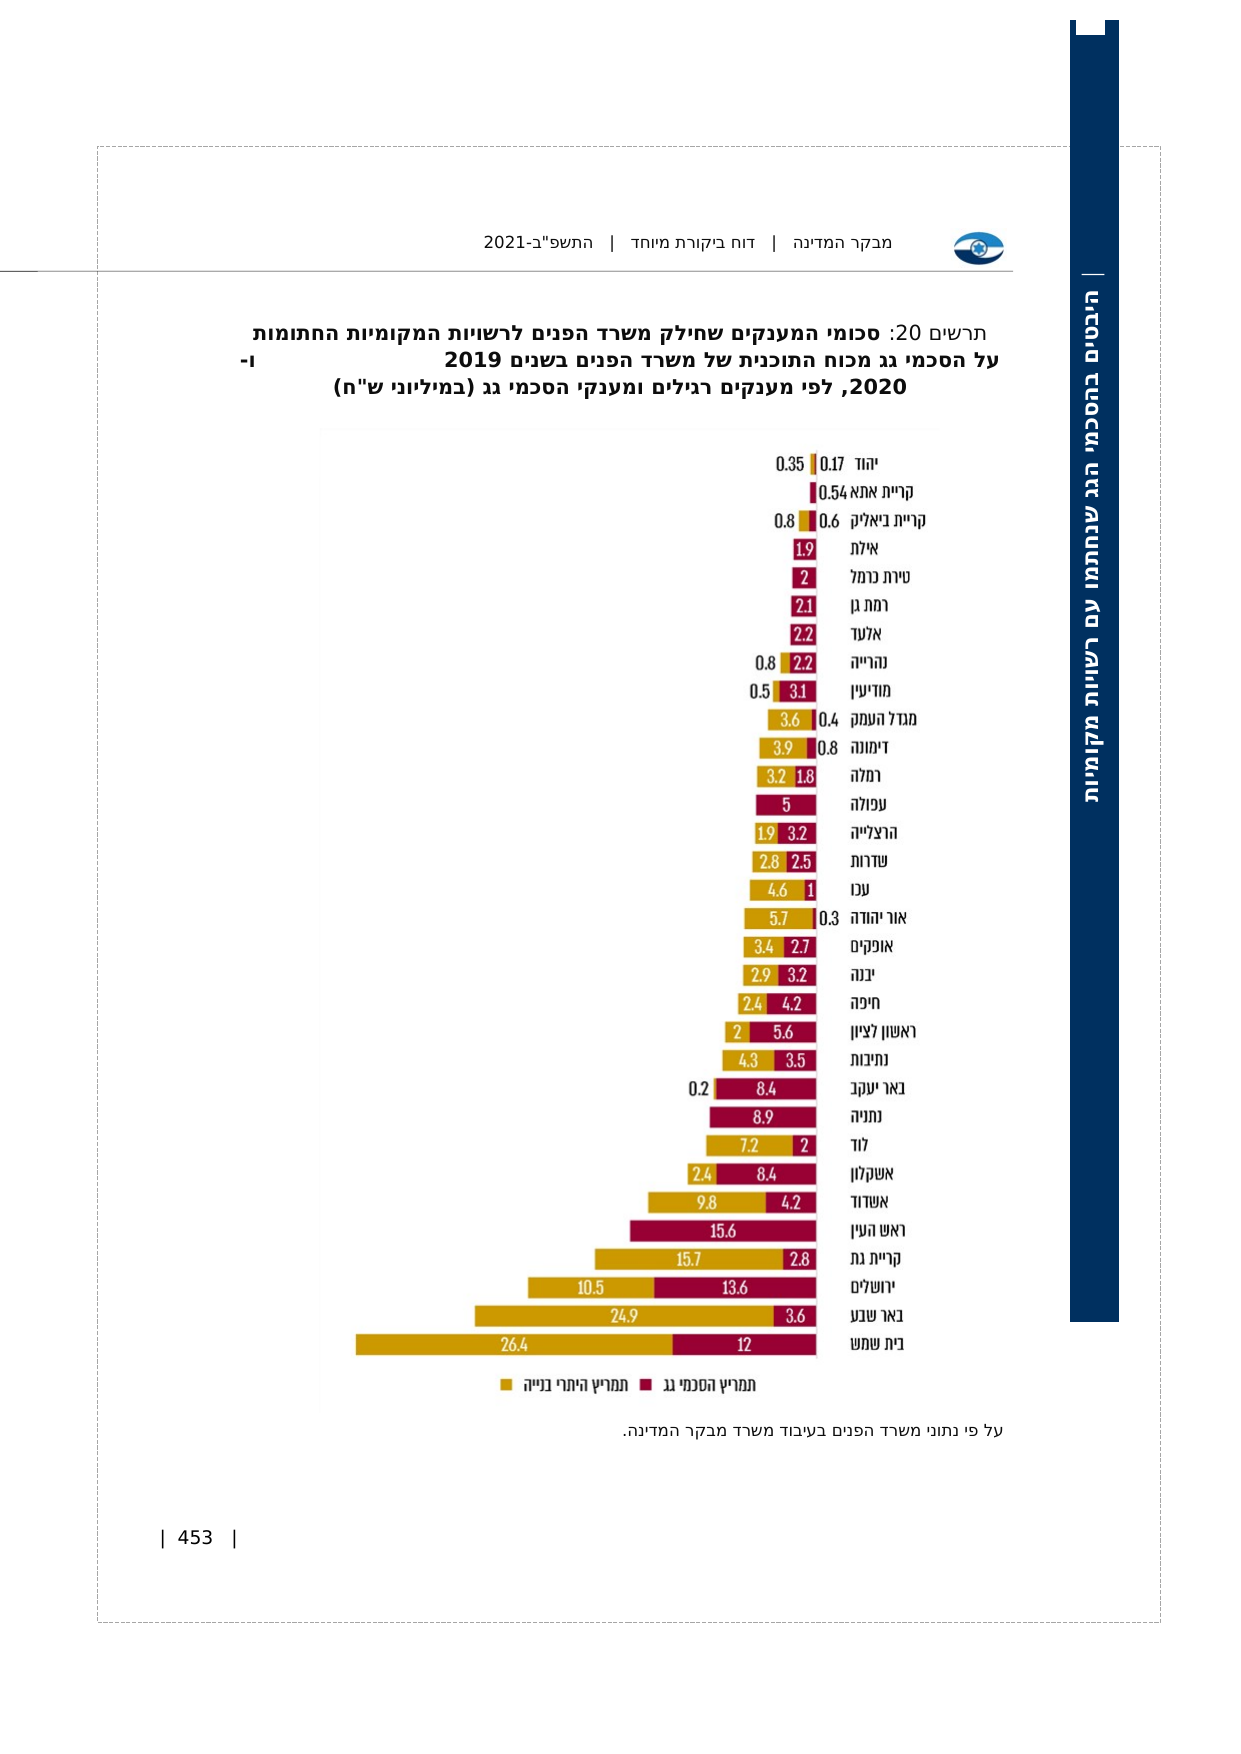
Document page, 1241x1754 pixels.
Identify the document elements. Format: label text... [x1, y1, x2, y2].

text תרשים 20: סכומי המענקים שחילק משרד הפנים לרשויות המקומיות החתומות על הסכמי גג מכוח התוכנית של משרד הפנים בשנים 2019 ו-2020, לפי מענקים רגילים ומענקי הסכמי גג (במיליוני ש"ח) [236, 319, 1004, 400]
picture [319, 428, 940, 1413]
picture [950, 228, 1007, 268]
text על פי נתוני משרד הפנים בעיבוד משרד מבקר המדינה. [236, 1415, 1004, 1442]
